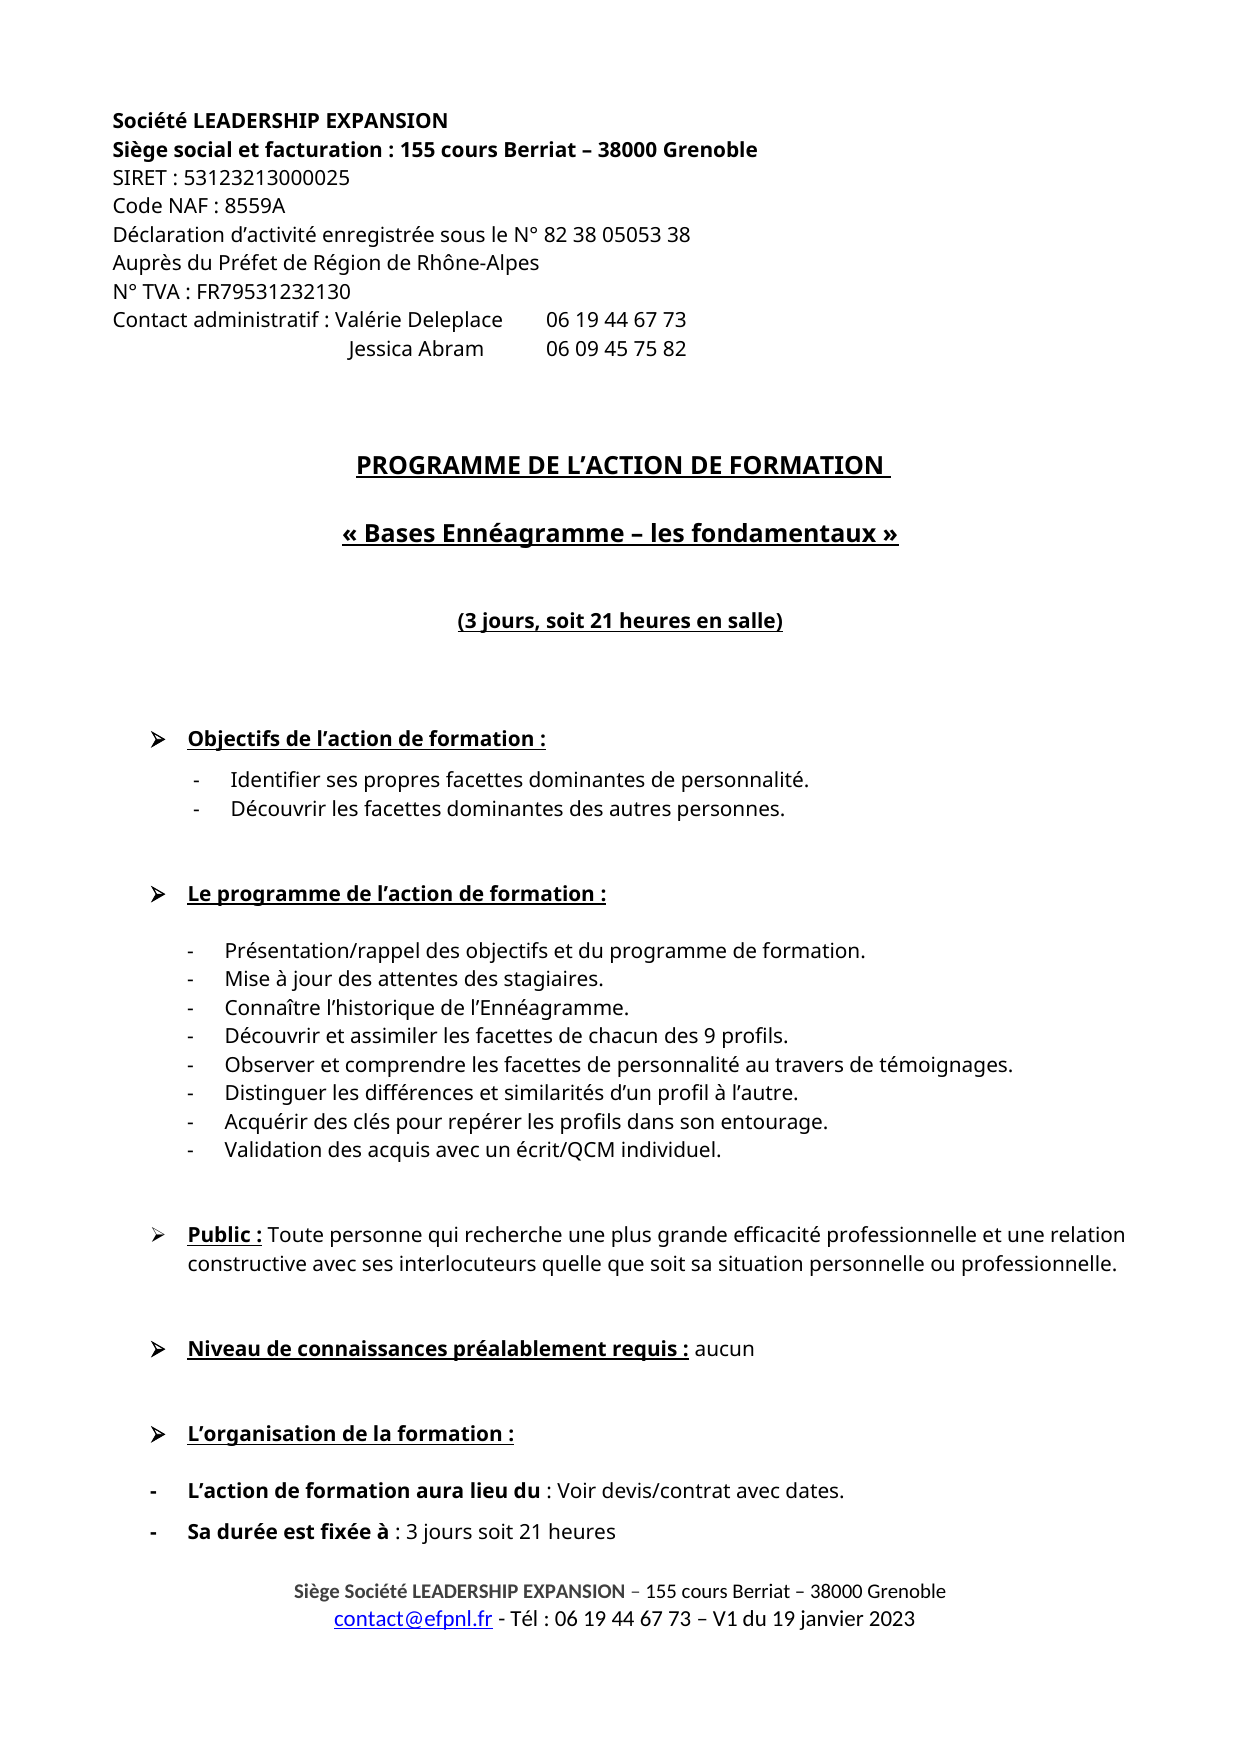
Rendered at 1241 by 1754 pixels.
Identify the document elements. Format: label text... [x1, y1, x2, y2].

text Contact administratif : Valérie Deleplace 06 19 44 67 73 [112, 305, 1128, 334]
text N° TVA : FR79531232130 [112, 277, 1128, 305]
text Déclaration d’activité enregistrée sous le N° 82 38 05053 38 [112, 220, 1128, 248]
list Mise à jour des attentes des stagiaires. [187, 964, 1128, 993]
list Observer et comprendre les facettes de personnalité au travers de témoignages. [187, 1050, 1128, 1078]
list L’organisation de la formation : [150, 1419, 1128, 1448]
list Validation des acquis avec un écrit/QCM individuel. [187, 1135, 1128, 1164]
text Auprès du Préfet de Région de Rhône-Alpes [112, 248, 1128, 277]
list Public : Toute personne qui recherche une plus grande efficacité professionnelle et une relation constructive avec ses interlocuteurs quelle que soit sa situation personnelle ou professionnelle. [150, 1221, 1128, 1277]
list Niveau de connaissances préalablement requis : aucun [150, 1334, 1128, 1363]
list Connaître l’historique de l’Ennéagramme. [187, 993, 1128, 1021]
list Acquérir des clés pour repérer les profils dans son entourage. [187, 1107, 1128, 1135]
list Objectifs de l’action de formation : [150, 724, 1128, 753]
list Distinguer les différences et similarités d’un profil à l’autre. [187, 1078, 1128, 1107]
list Découvrir et assimiler les facettes de chacun des 9 profils. [187, 1021, 1128, 1050]
text Code NAF : 8559A [112, 192, 1128, 220]
list Identifier ses propres facettes dominantes de personnalité. [193, 766, 1128, 794]
text SIRET : 53123213000025 [112, 163, 1214, 192]
list Découvrir les facettes dominantes des autres personnes. [193, 794, 1128, 822]
text Jessica Abram 06 09 45 75 82 [112, 334, 1128, 362]
text (3 jours, soit 21 heures en salle) [112, 607, 1128, 635]
text Siège social et facturation : 155 cours Berriat – 38000 Grenoble [112, 135, 1128, 163]
text Société LEADERSHIP EXPANSION [112, 106, 1128, 135]
list Présentation/rappel des objectifs et du programme de formation. [187, 936, 1128, 964]
list L’action de formation aura lieu du : Voir devis/contrat avec dates. [150, 1476, 1128, 1505]
text PROGRAMME DE L’ACTION DE FORMATION [112, 448, 1128, 482]
list Le programme de l’action de formation : [150, 879, 1128, 908]
list Sa durée est fixée à : 3 jours soit 21 heures [150, 1517, 1128, 1546]
text « Bases Ennéagramme – les fondamentaux » [112, 516, 1128, 550]
